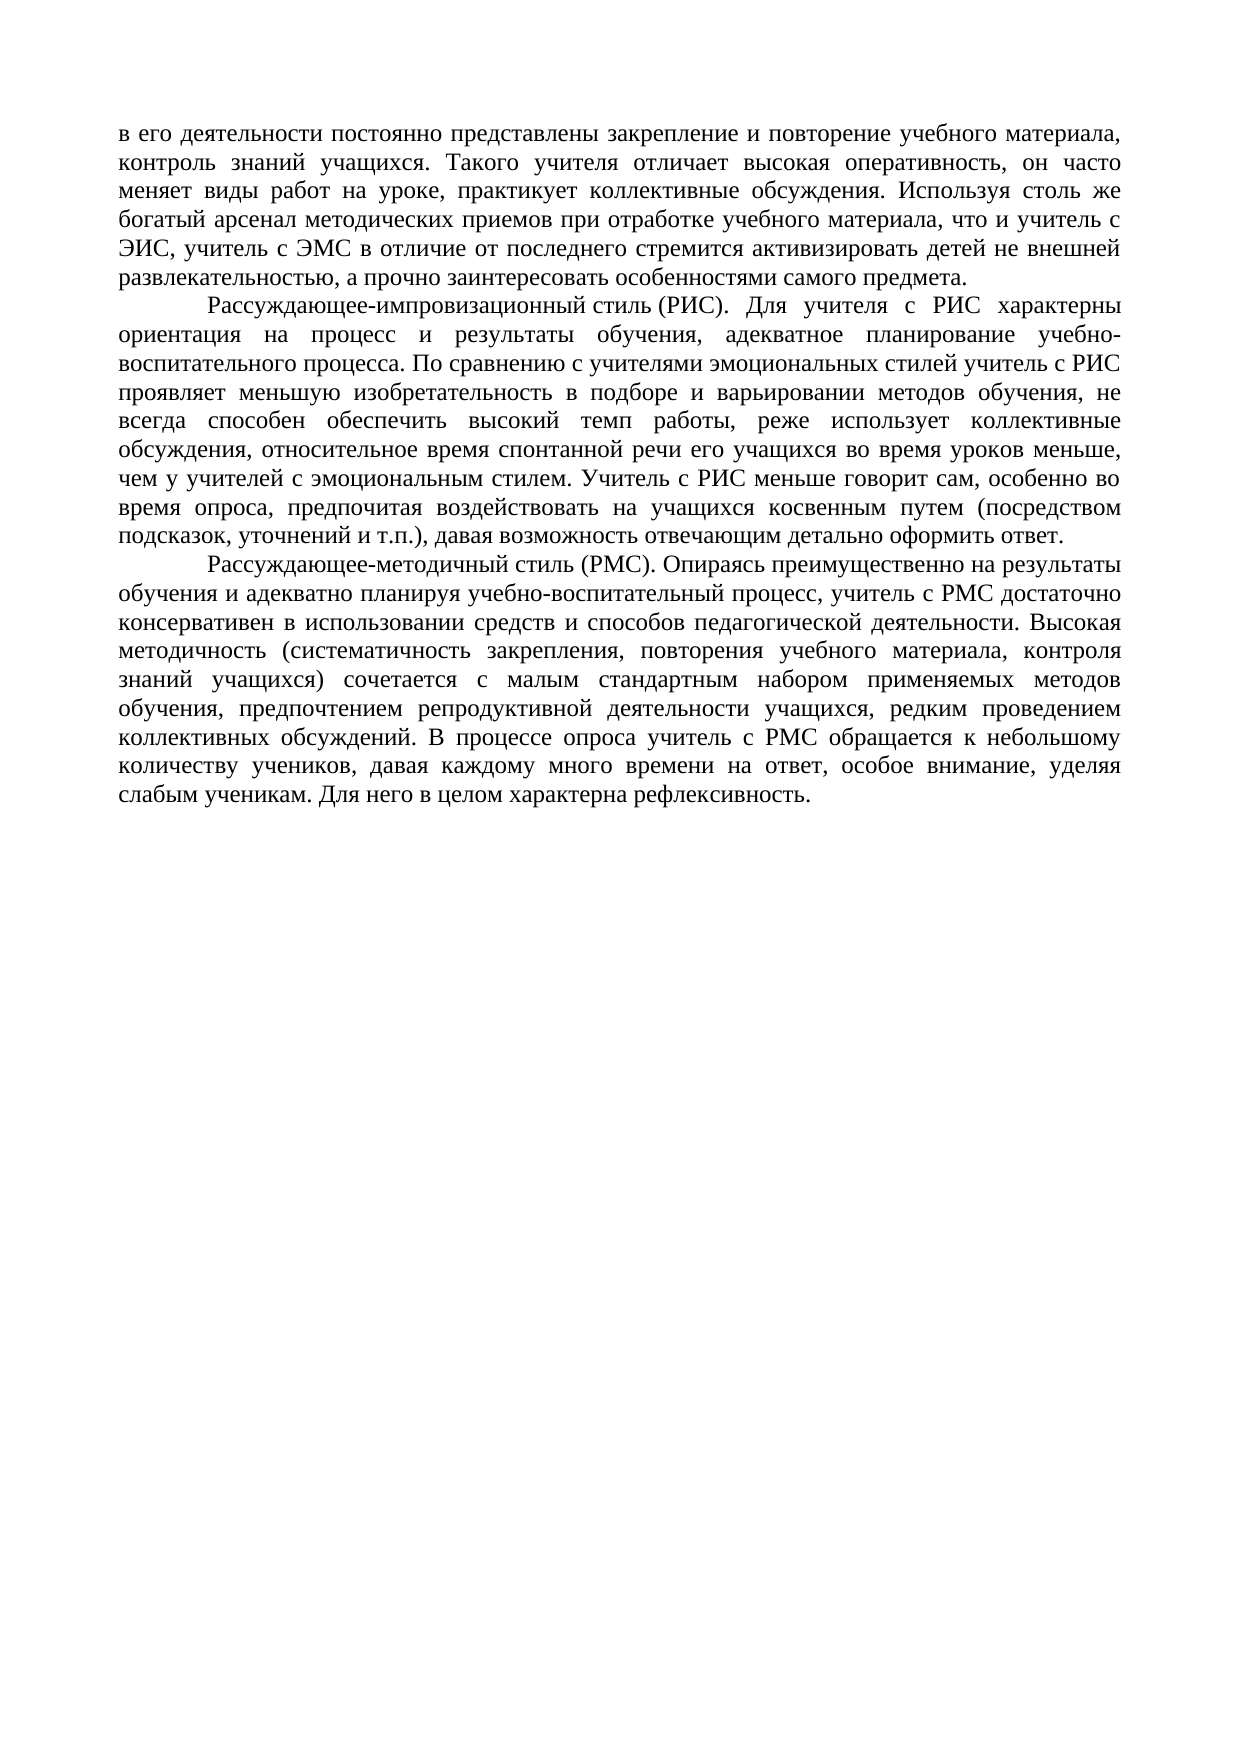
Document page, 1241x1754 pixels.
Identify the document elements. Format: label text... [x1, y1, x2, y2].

text Рассуждающее-методичный стиль (РМС). Опираясь преимущественно на результаты обучения и адекватно планируя учебно-воспитательный процесс, учитель с РМС достаточно консервативен в использовании средств и способов педагогической деятельности. Высокая методичность (систематичность закрепления, повторения учебного материала, контроля знаний учащихся) сочетается с малым стандартным набором применяемых методов обучения, предпочтением репродуктивной деятельности учащихся, редким проведением коллективных обсуждений. В процессе опроса учитель с РМС обращается к небольшому количеству учеников, давая каждому много времени на ответ, особое внимание, уделяя слабым ученикам. Для него в целом характерна рефлексивность. [118, 549, 1122, 808]
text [118, 118, 1122, 291]
text Рассуждающее-импровизационный стиль (РИС). Для учителя с РИС характерны ориентация на процесс и результаты обучения, адекватное планирование учебно-воспитательного процесса. По сравнению с учителями эмоциональных стилей учитель с РИС проявляет меньшую изобретательность в подборе и варьировании методов обучения, не всегда способен обеспечить высокий темп работы, реже использует коллективные обсуждения, относительное время спонтанной речи его учащихся во время уроков меньше, чем у учителей с эмоциональным стилем. Учитель с РИС меньше говорит сам, особенно во время опроса, предпочитая воздействовать на учащихся косвенным путем (посредством подсказок, уточнений и т.п.), давая возможность отвечающим детально оформить ответ. [118, 291, 1122, 549]
